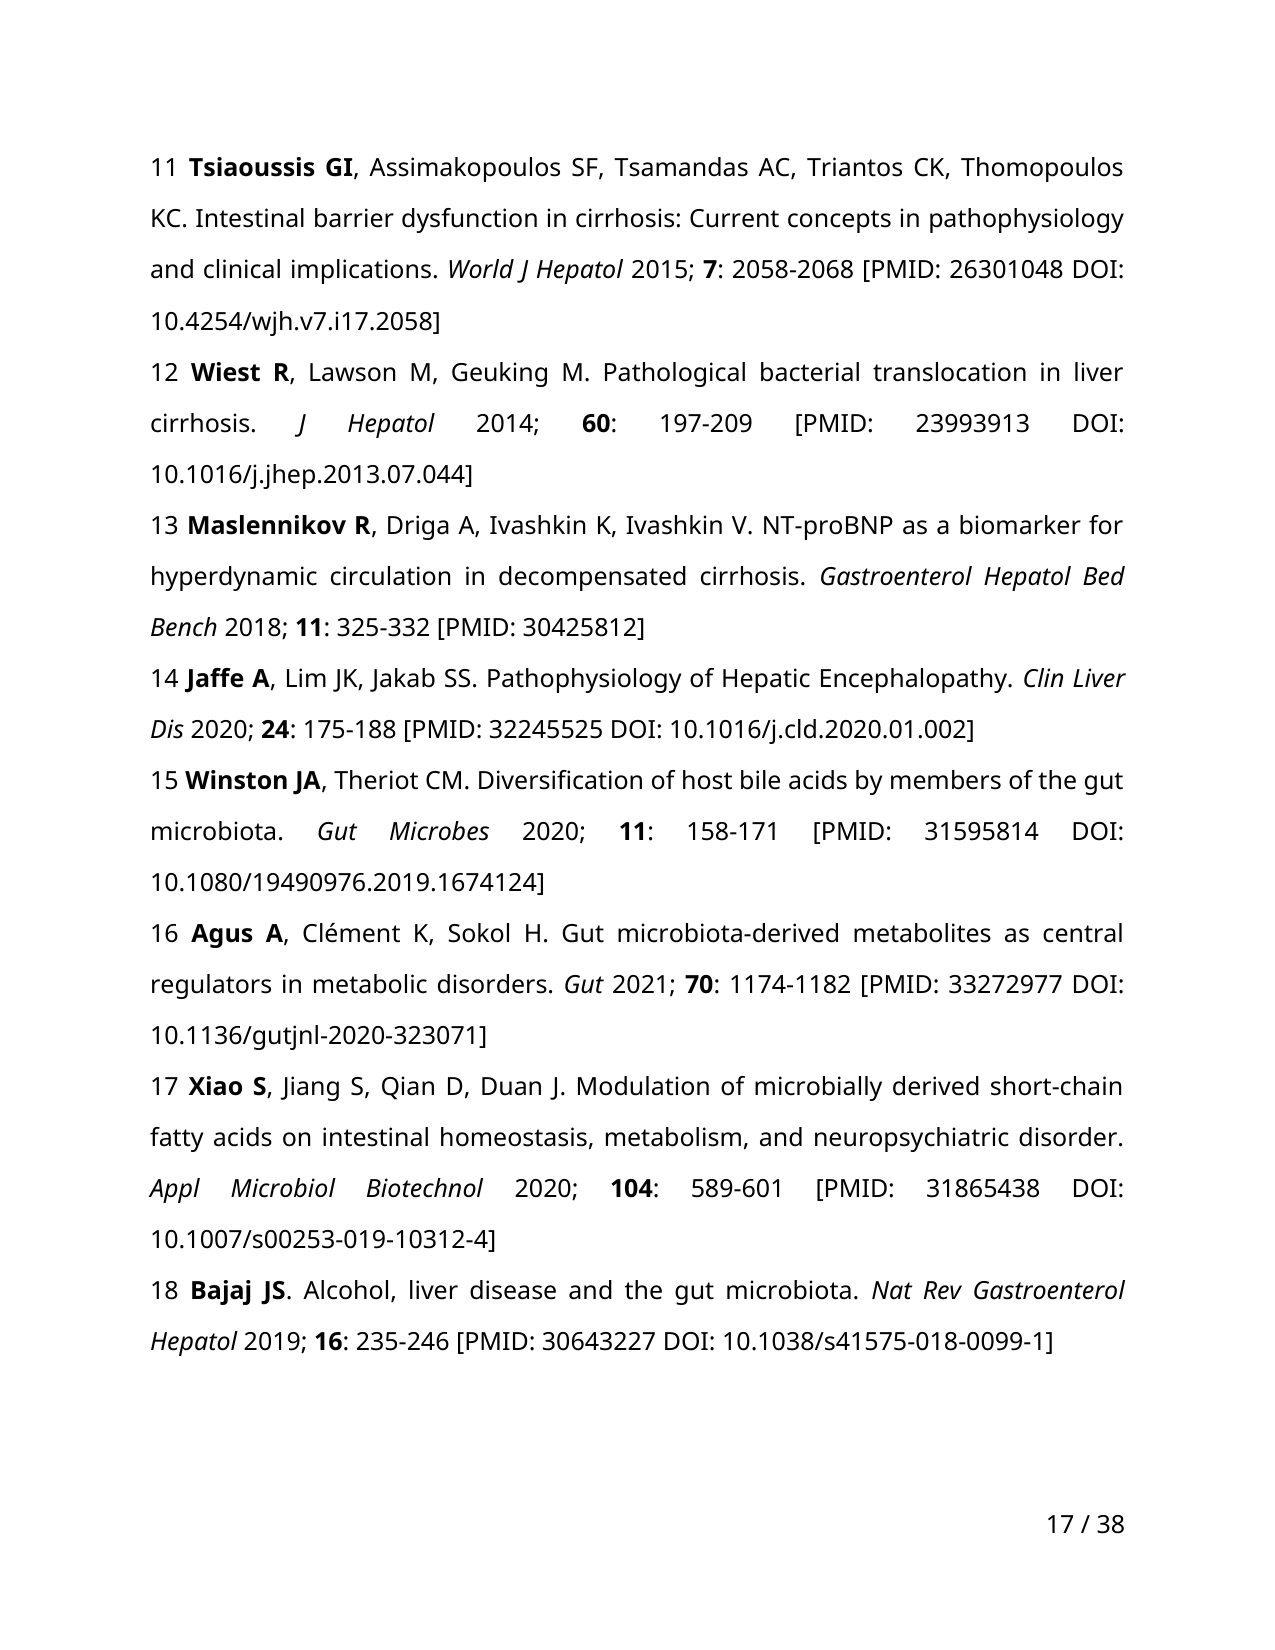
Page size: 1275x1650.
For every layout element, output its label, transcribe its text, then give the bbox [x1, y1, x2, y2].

text 16 Agus A, Clément K, Sokol H. Gut microbiota-derived metabolites as central regulators in metabolic disorders. Gut 2021; 70: 1174-1182 [PMID: 33272977 DOI: 10.1136/gutjnl-2020-323071] [150, 916, 1125, 1052]
text 18 Bajaj JS. Alcohol, liver disease and the gut microbiota. Nat Rev Gastroenterol Hepatol 2019; 16: 235-246 [PMID: 30643227 DOI: 10.1038/s41575-018-0099-1] [150, 1273, 1125, 1358]
text 11 Tsiaoussis GI, Assimakopoulos SF, Tsamandas AC, Triantos CK, Thomopoulos KC. Intestinal barrier dysfunction in cirrhosis: Current concepts in pathophysiology and clinical implications. World J Hepatol 2015; 7: 2058-2068 [PMID: 26301048 DOI: 10.4254/wjh.v7.i17.2058] [150, 150, 1125, 337]
text 14 Jaffe A, Lim JK, Jakab SS. Pathophysiology of Hepatic Encephalopathy. Clin Liver Dis 2020; 24: 175-188 [PMID: 32245525 DOI: 10.1016/j.cld.2020.01.002] [150, 660, 1125, 746]
text 12 Wiest R, Lawson M, Geuking M. Pathological bacterial translocation in liver cirrhosis. J Hepatol 2014; 60: 197-209 [PMID: 23993913 DOI: 10.1016/j.jhep.2013.07.044] [150, 354, 1125, 490]
text 13 Maslennikov R, Driga A, Ivashkin K, Ivashkin V. NT-proBNP as a biomarker for hyperdynamic circulation in decompensated cirrhosis. Gastroenterol Hepatol Bed Bench 2018; 11: 325-332 [PMID: 30425812] [150, 507, 1125, 643]
text 15 Winston JA, Theriot CM. Diversification of host bile acids by members of the gut microbiota. Gut Microbes 2020; 11: 158-171 [PMID: 31595814 DOI: 10.1080/19490976.2019.1674124] [150, 762, 1125, 899]
text 17 Xiao S, Jiang S, Qian D, Duan J. Modulation of microbially derived short-chain fatty acids on intestinal homeostasis, metabolism, and neuropsychiatric disorder. Appl Microbiol Biotechnol 2020; 104: 589-601 [PMID: 31865438 DOI: 10.1007/s00253-019-10312-4] [150, 1069, 1125, 1256]
